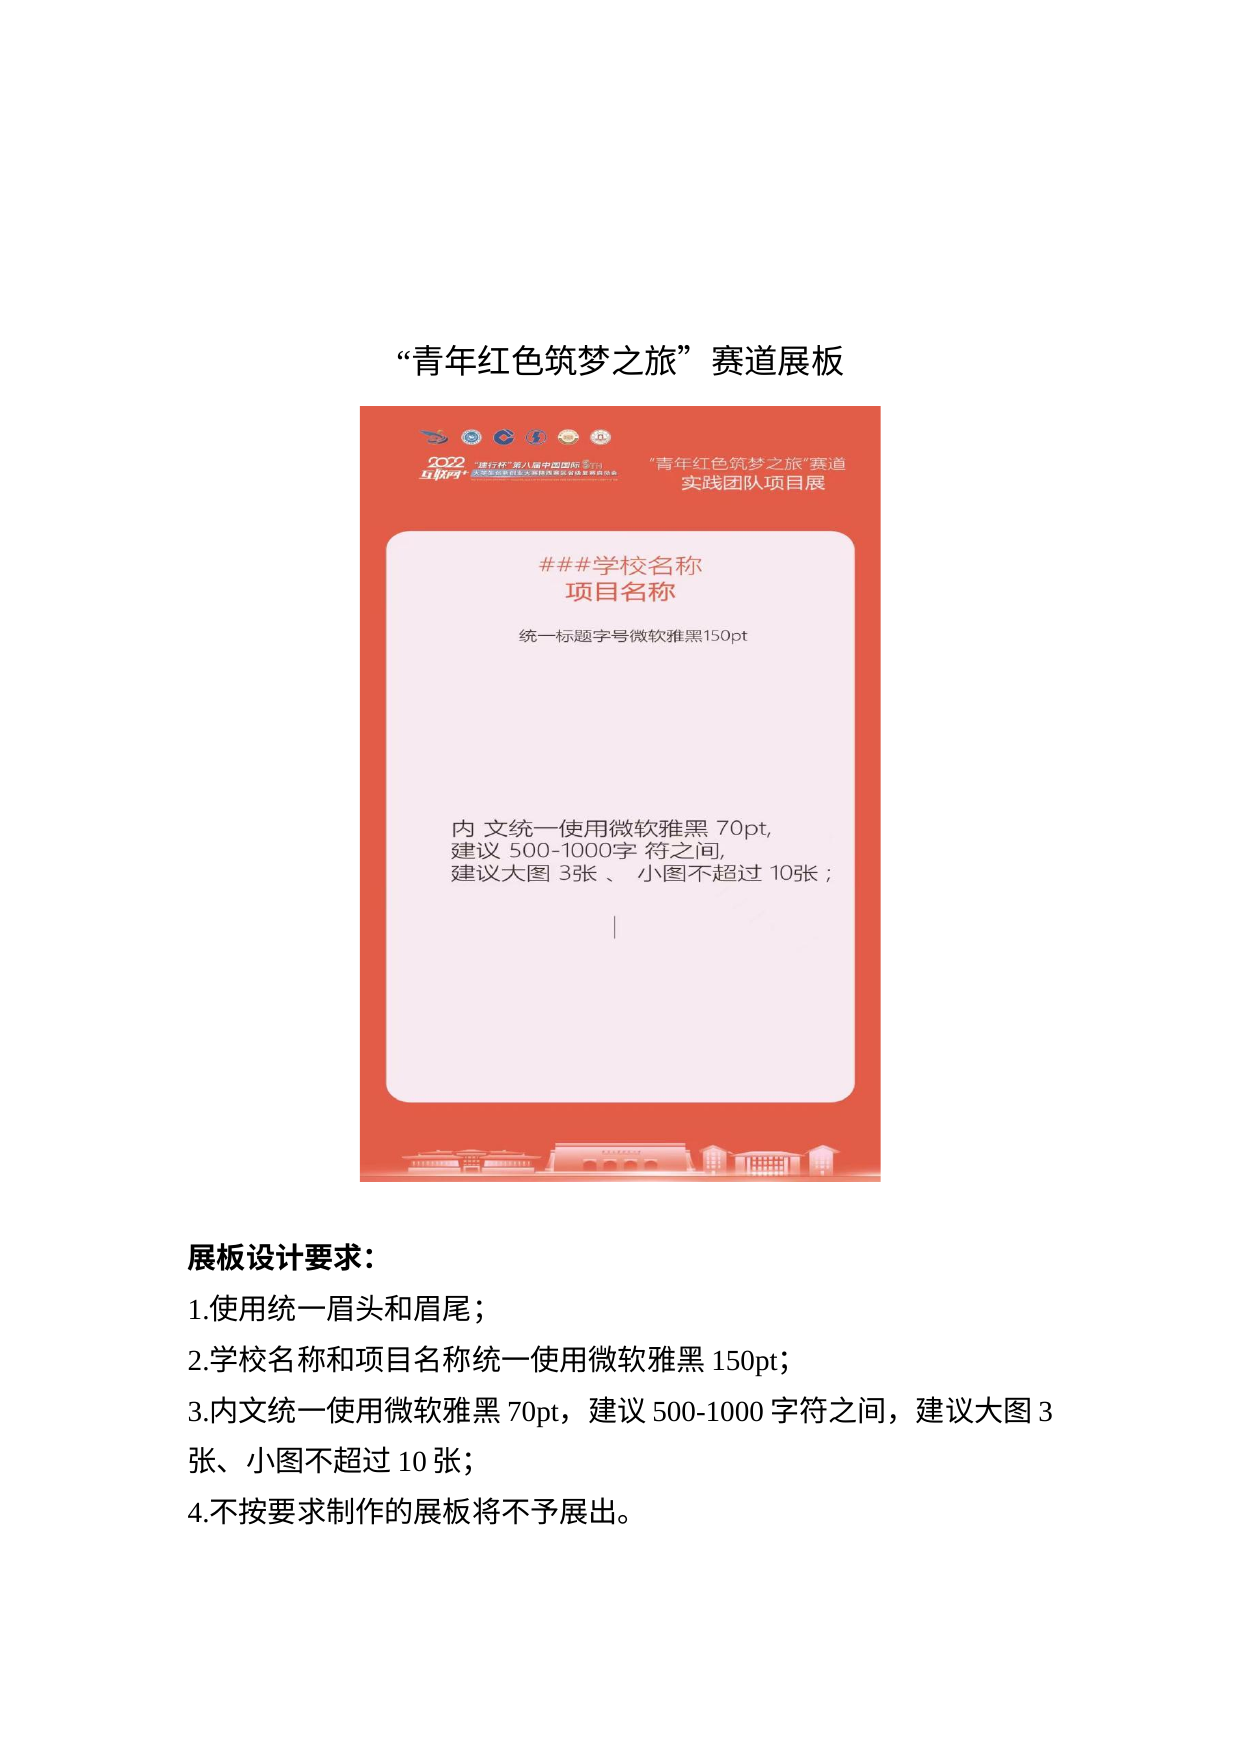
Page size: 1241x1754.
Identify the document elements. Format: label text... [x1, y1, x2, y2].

text 展板设计要求： [187, 1235, 1053, 1277]
text 2.学校名称和项目名称统一使用微软雅黑150pt； [187, 1337, 1053, 1379]
picture [359, 406, 881, 1182]
text 4.不按要求制作的展板将不予展出。 [187, 1489, 1053, 1531]
text 1.使用统一眉头和眉尾； [187, 1286, 1053, 1328]
text “青年红色筑梦之旅”赛道展板 [187, 334, 1053, 383]
text 3.内文统一使用微软雅黑70pt，建议500-1000字符之间，建议大图3张、小图不超过10张； [187, 1387, 1053, 1480]
